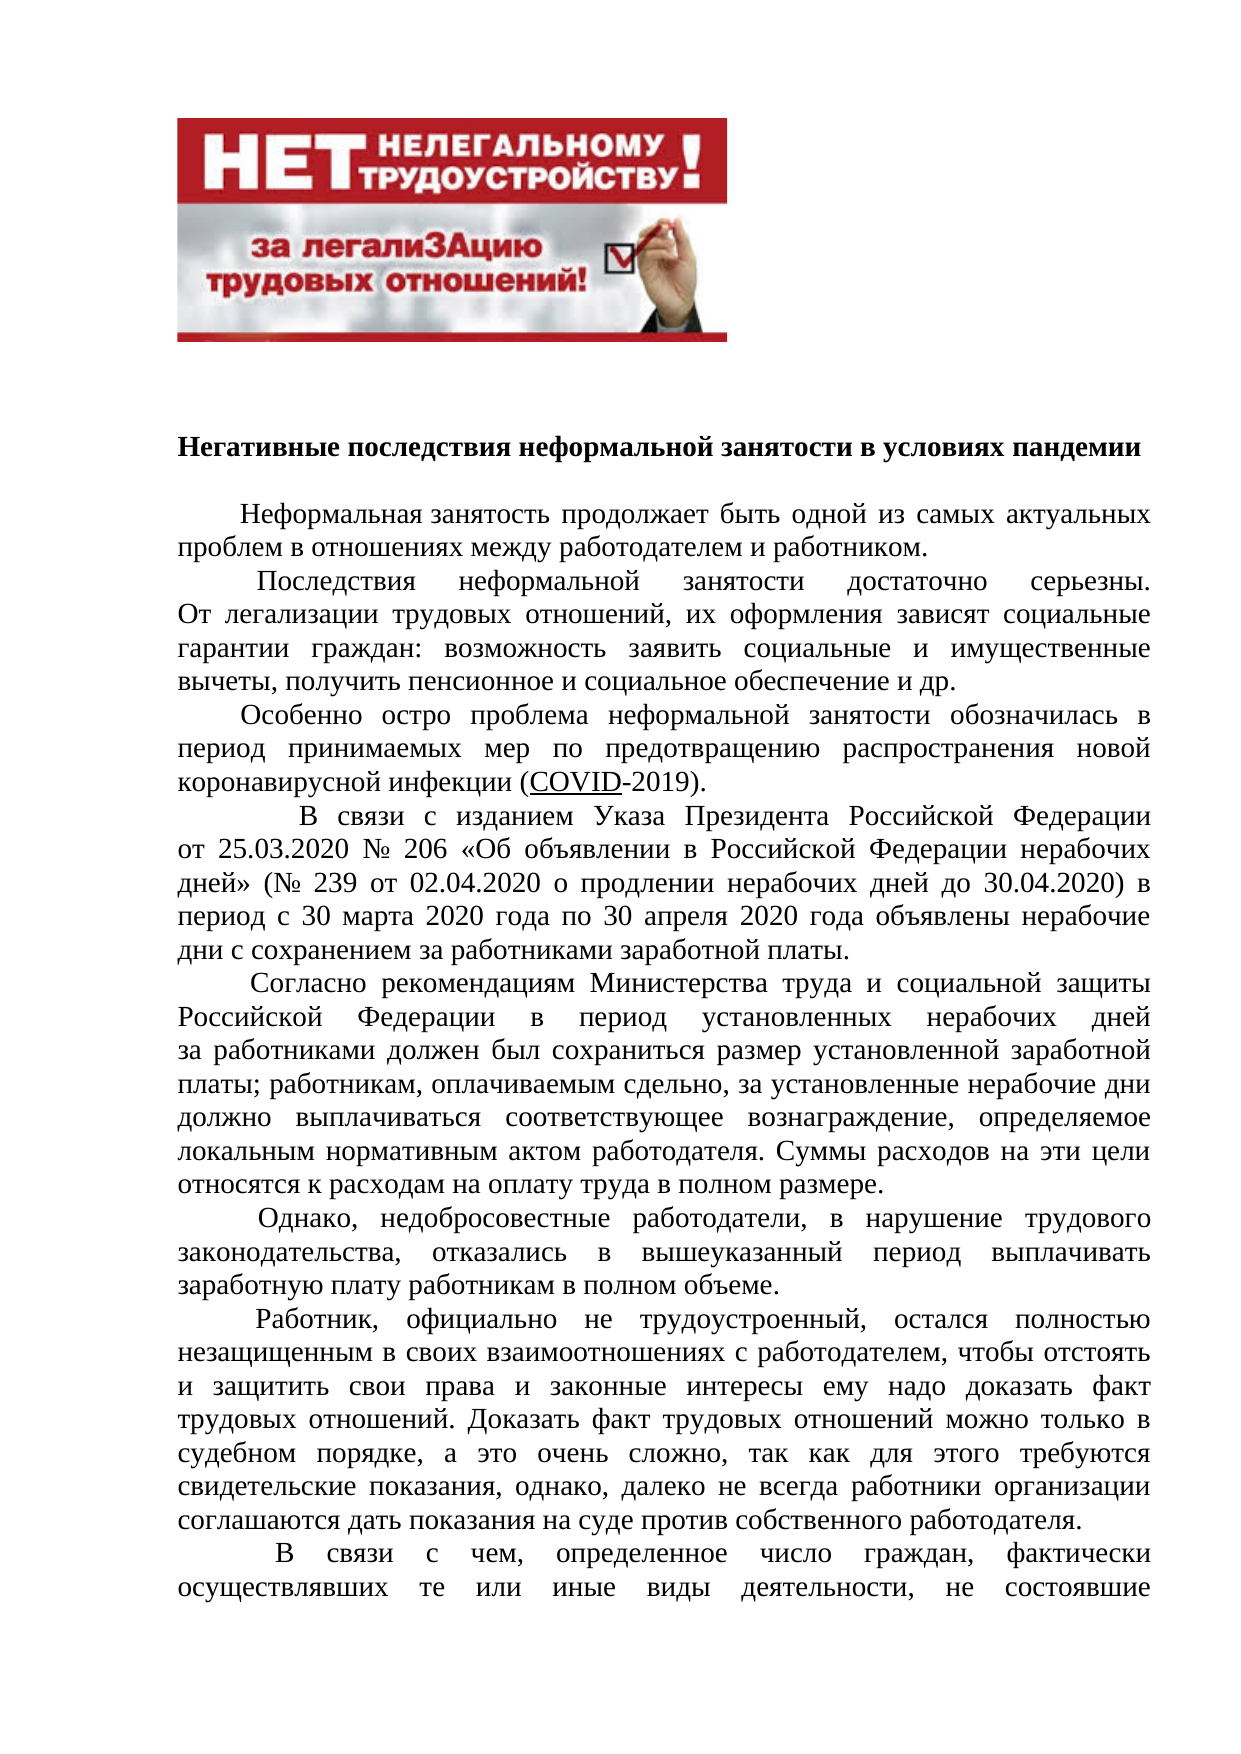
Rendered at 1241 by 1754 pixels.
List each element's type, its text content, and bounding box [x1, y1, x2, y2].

text Неформальная занятость продолжает быть одной из самых актуальных проблем в отношениях между работодателем и работником. [177, 496, 1152, 563]
text В связи с изданием Указа Президента Российской Федерации от 25.03.2020 № 206 «Об объявлении в Российской Федерации нерабочих дней» (№ 239 от 02.04.2020 о продлении нерабочих дней до 30.04.2020) в период с 30 марта 2020 года по 30 апреля 2020 года объявлены нерабочие дни с сохранением за работниками заработной платы. [177, 798, 1152, 965]
picture [177, 118, 728, 342]
text Особенно остро проблема неформальной занятости обозначилась в период принимаемых мер по предотвращению распространения новой коронавирусной инфекции (COVID-2019). [177, 697, 1152, 798]
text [177, 1536, 1152, 1603]
text Работник, официально не трудоустроенный, остался полностью незащищенным в своих взаимоотношениях с работодателем, чтобы отстоять и защитить свои права и законные интересы ему надо доказать факт трудовых отношений. Доказать факт трудовых отношений можно только в судебном порядке, а это очень сложно, так как для этого требуются свидетельские показания, однако, далеко не всегда работники организации соглашаются дать показания на суде против собственного работодателя. [177, 1301, 1152, 1536]
text Согласно рекомендациям Министерства труда и социальной защиты Российской Федерации в период установленных нерабочих дней за работниками должен был сохраниться размер установленной заработной платы; работникам, оплачиваемым сдельно, за установленные нерабочие дни должно выплачиваться соответствующее вознаграждение, определяемое локальным нормативным актом работодателя. Суммы расходов на эти цели относятся к расходам на оплату труда в полном размере. [177, 965, 1152, 1200]
text Негативные последствия неформальной занятости в условиях пандемии [177, 429, 1152, 462]
text Однако, недобросовестные работодатели, в нарушение трудового законодательства, отказались в вышеуказанный период выплачивать заработную плату работникам в полном объеме. [177, 1200, 1152, 1301]
text Последствия неформальной занятости достаточно серьезны. От легализации трудовых отношений, их оформления зависят социальные гарантии граждан: возможность заявить социальные и имущественные вычеты, получить пенсионное и социальное обеспечение и др. [177, 563, 1152, 697]
